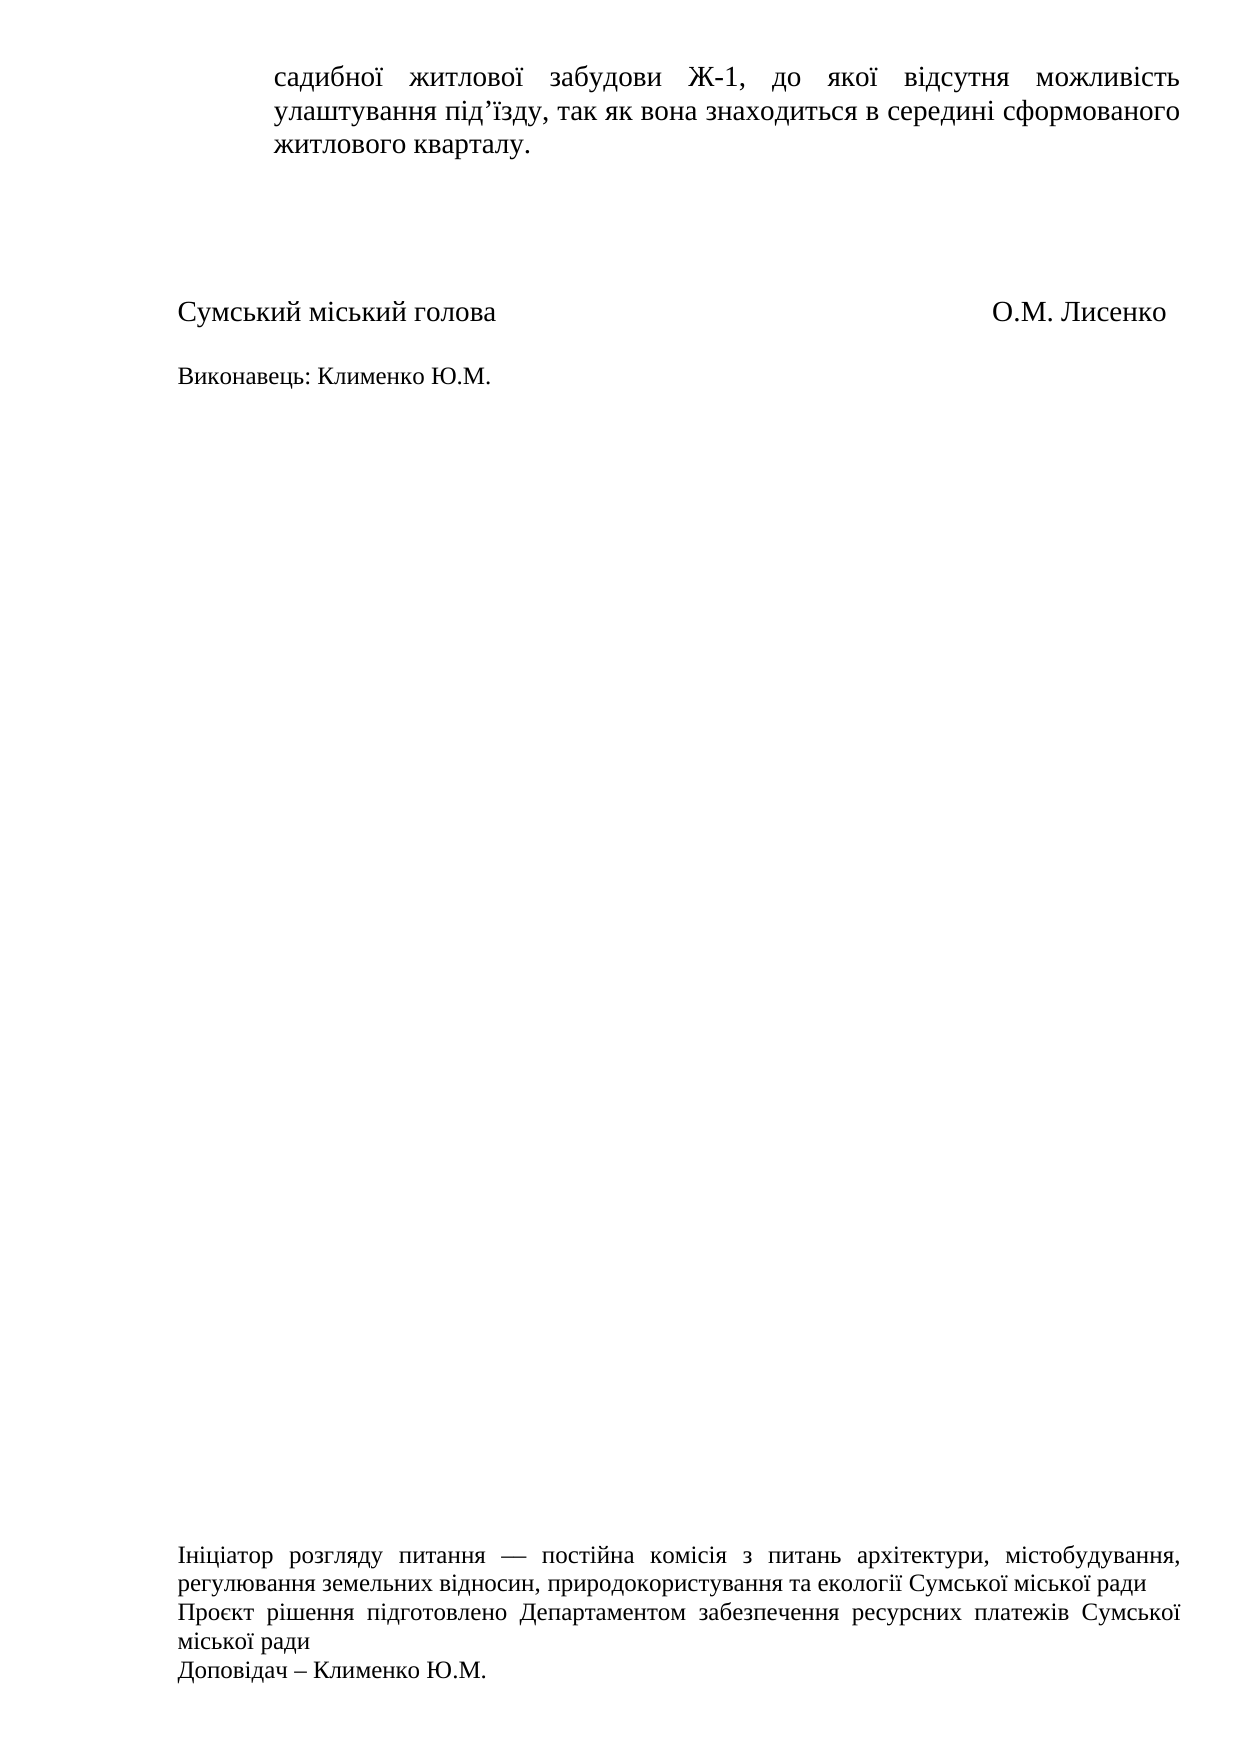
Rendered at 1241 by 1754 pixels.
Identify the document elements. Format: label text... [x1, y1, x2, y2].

text Доповідач – Клименко Ю.М. [177, 1655, 1181, 1683]
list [236, 59, 1181, 160]
text Проєкт рішення підготовлено Департаментом забезпечення ресурсних платежів Сумської міської ради [177, 1597, 1181, 1655]
text Виконавець: Клименко Ю.М. [177, 361, 1181, 390]
text Сумський міський голова О.М. Лисенко [177, 294, 1181, 327]
text Ініціатор розгляду питання –– постійна комісія з питань архітектури, містобудування, регулювання земельних відносин, природокористування та екології Сумської міської ради [177, 1540, 1181, 1597]
